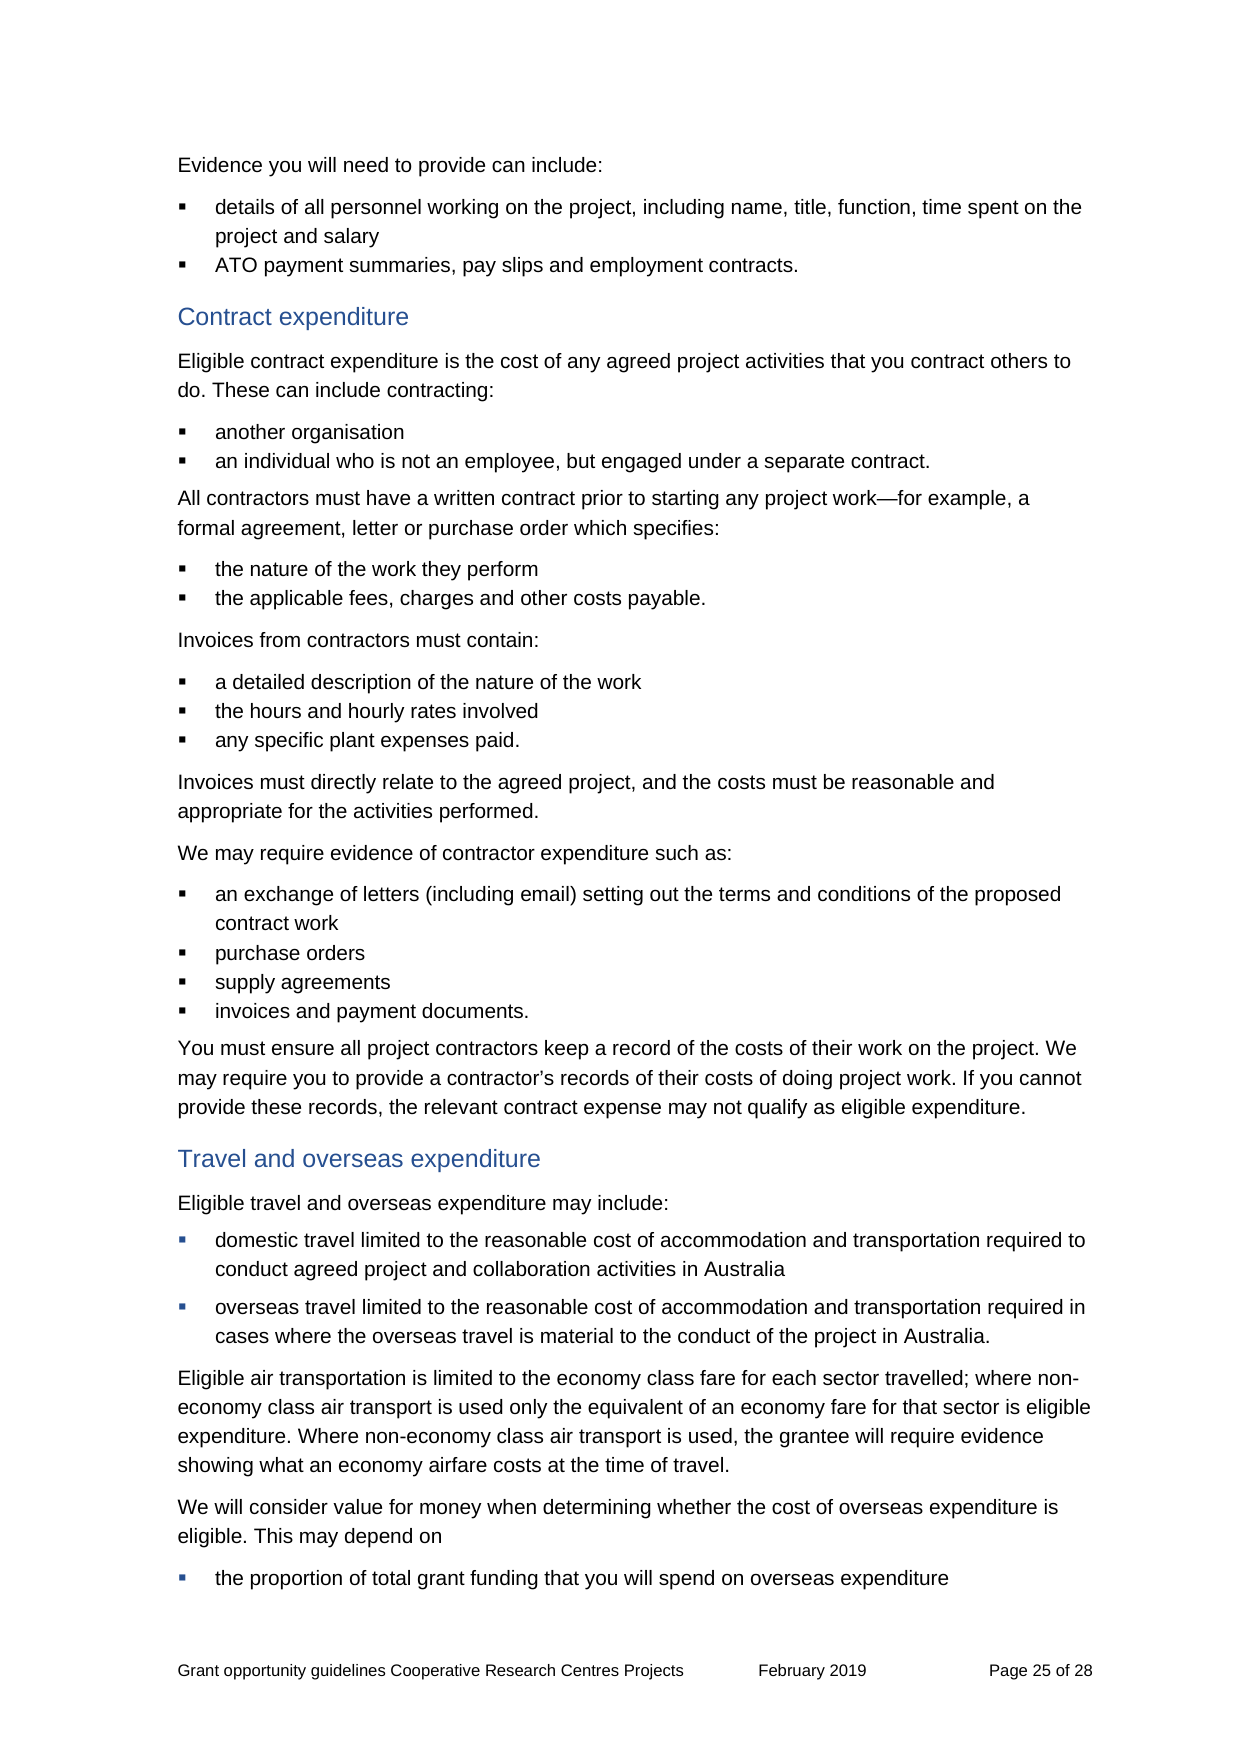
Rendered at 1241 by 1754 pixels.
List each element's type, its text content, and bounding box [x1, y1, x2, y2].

text We will consider value for money when determining whether the cost of overseas expenditure is eligible. This may depend on [177, 1489, 1092, 1548]
list ATO payment summaries, pay slips and employment contracts. [177, 248, 1092, 277]
list an exchange of letters (including email) setting out the terms and conditions of the proposed contract work [177, 877, 1092, 935]
text Eligible contract expenditure is the cost of any agreed project activities that you contract others to do. These can include contracting: [177, 343, 1092, 402]
list Contract expenditure [177, 302, 1092, 331]
text Eligible travel and overseas expenditure may include: [177, 1185, 1092, 1214]
list overseas travel limited to the reasonable cost of accommodation and transportation required in cases where the overseas travel is material to the conduct of the project in Australia. [177, 1289, 1092, 1348]
list supply agreements [177, 964, 1092, 993]
text Eligible air transportation is limited to the economy class fare for each sector travelled; where non-economy class air transport is used only the equivalent of an economy fare for that sector is eligible expenditure. Where non-economy class air transport is used, the grantee will require evidence showing what an economy airfare costs at the time of travel. [177, 1360, 1092, 1477]
list domestic travel limited to the reasonable cost of accommodation and transportation required to conduct agreed project and collaboration activities in Australia [177, 1223, 1092, 1281]
text Evidence you will need to provide can include: [177, 148, 1092, 177]
list an individual who is not an employee, but engaged under a separate contract. [177, 443, 1092, 473]
list the nature of the work they perform [177, 552, 1092, 581]
text You must ensure all project contractors keep a record of the costs of their work on the project. We may require you to provide a contractor’s records of their costs of doing project work. If you cannot provide these records, the relevant contract expense may not qualify as eligible expenditure. [177, 1031, 1092, 1118]
text Invoices must directly relate to the agreed project, and the costs must be reasonable and appropriate for the activities performed. [177, 764, 1092, 823]
text We may require evidence of contractor expenditure such as: [177, 835, 1092, 864]
list another organisation [177, 414, 1092, 443]
text Invoices from contractors must contain: [177, 623, 1092, 652]
list the hours and hourly rates involved [177, 693, 1092, 723]
list Travel and overseas expenditure [177, 1143, 1092, 1173]
text All contractors must have a written contract prior to starting any project work—for example, a formal agreement, letter or purchase order which specifies: [177, 481, 1092, 539]
list any specific plant expenses paid. [177, 723, 1092, 752]
list purchase orders [177, 935, 1092, 964]
list the proportion of total grant funding that you will spend on overseas expenditure [177, 1560, 1092, 1589]
list the applicable fees, charges and other costs payable. [177, 581, 1092, 610]
list a detailed description of the nature of the work [177, 664, 1092, 693]
list details of all personnel working on the project, including name, title, function, time spent on the project and salary [177, 189, 1092, 248]
list invoices and payment documents. [177, 993, 1092, 1023]
